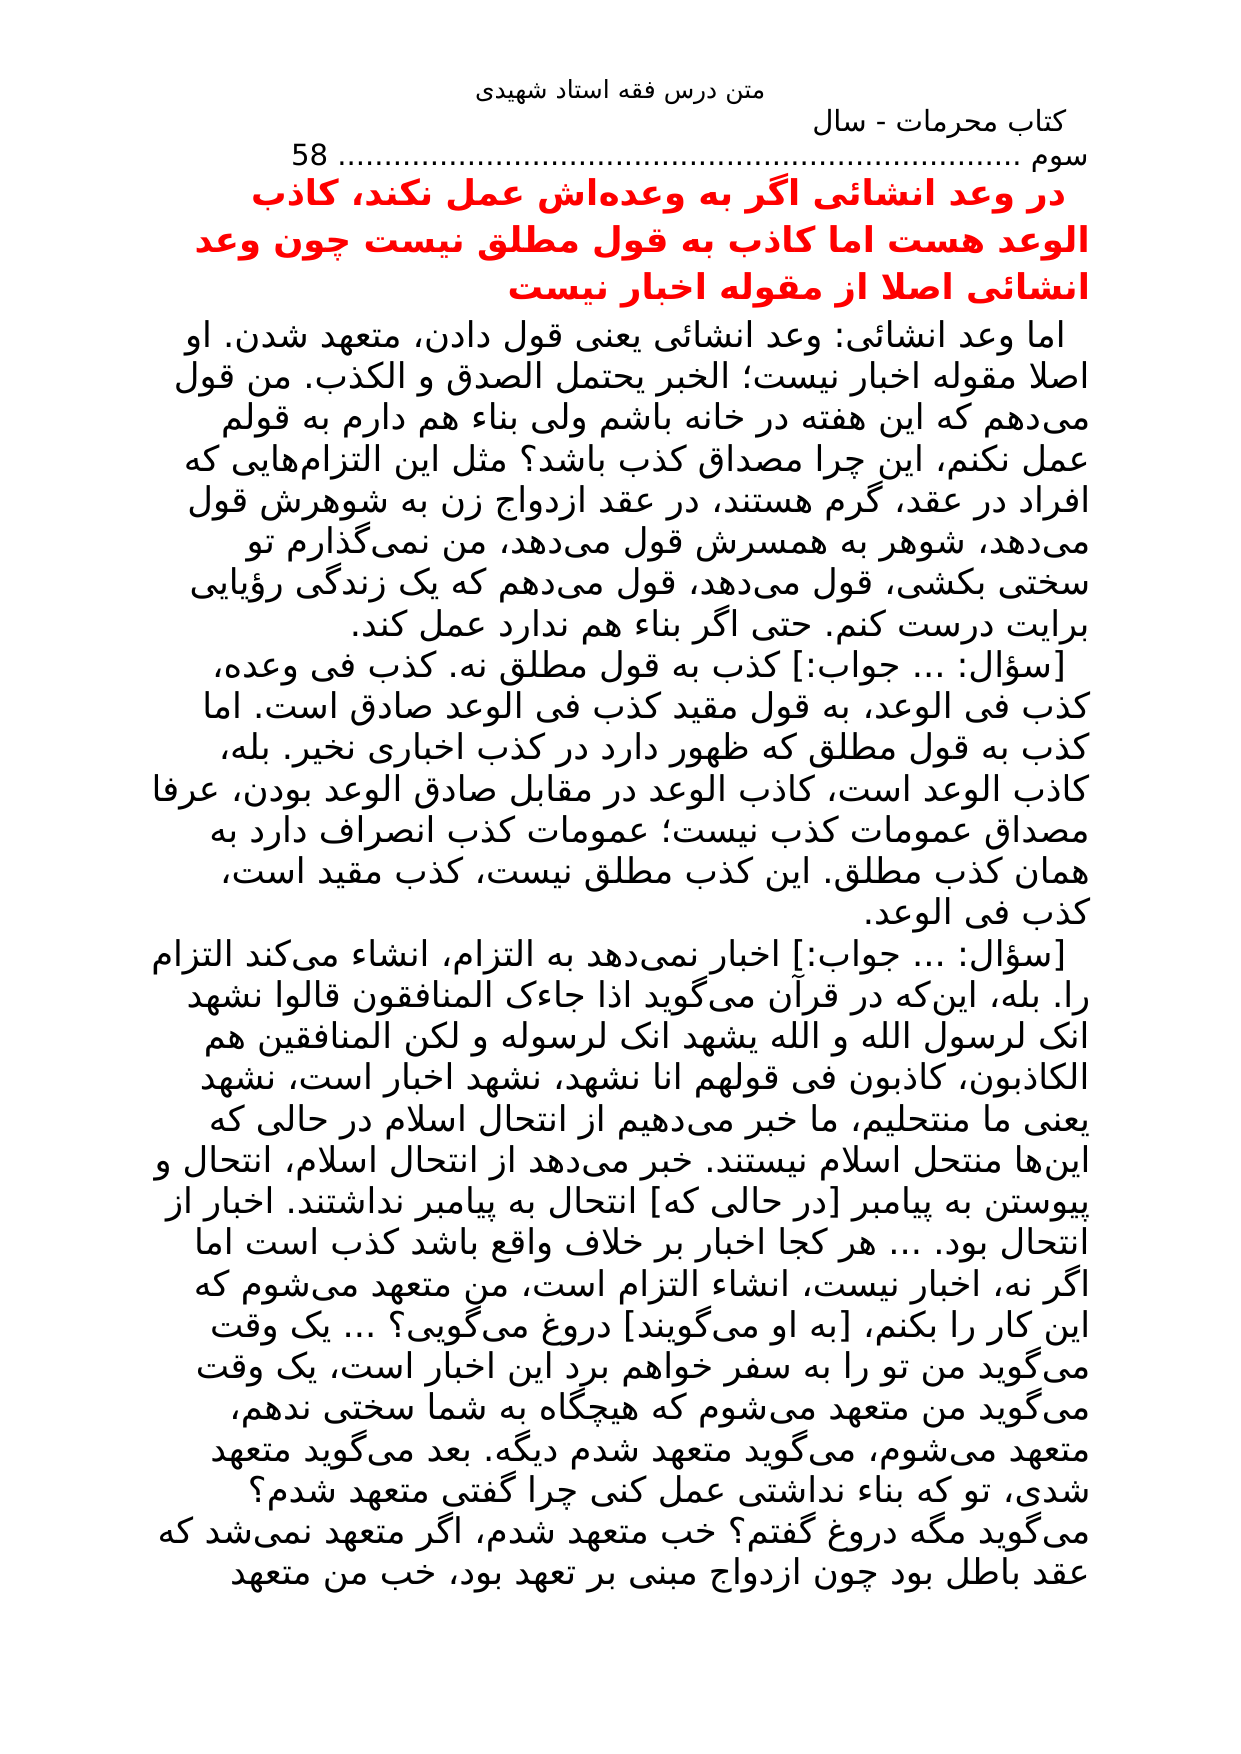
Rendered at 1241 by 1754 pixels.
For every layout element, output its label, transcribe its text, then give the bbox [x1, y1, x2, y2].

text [150, 933, 1090, 1593]
text اما وعد انشائی: وعد انشائی یعنی قول دادن، متعهد شدن. او اصلا مقوله اخبار نیست؛ الخبر یحتمل الصدق و الکذب. من قول می‌‌دهم که این هفته در خانه باشم ولی بناء هم دارم به قولم عمل نکنم، این چرا مصداق کذب باشد؟ مثل این التزام‌هایی که افراد در عقد، ‌گرم هستند، ‌در عقد ازدواج زن به شوهرش قول می‌‌دهد، ‌شوهر به همسرش قول می‌‌دهد، ‌من نمی‌گذارم تو سختی بکشی، ‌قول می‌‌دهد، ‌قول می‌‌دهم که یک زندگی رؤیایی برایت درست کنم. حتی اگر بناء هم ندارد عمل کند. [150, 314, 1090, 644]
subtitle در وعد انشائی اگر به وعده‌اش عمل نکند، کاذب الوعد هست اما کاذب به قول مطلق نیست چون وعد انشائی اصلا از مقوله اخبار نیست [150, 172, 1090, 308]
text [سؤال: ... جواب:] کذب به قول مطلق نه. کذب فی وعده، کذب فی الوعد، ‌به قول مقید کذب فی الوعد صادق است. اما کذب به قول مطلق که ظهور دارد در کذب اخباری نخیر. بله، کاذب الوعد است، کاذب الوعد در مقابل صادق الوعد بودن، ‌عرفا مصداق عمومات کذب نیست؛ عمومات کذب انصراف دارد به همان کذب مطلق. این کذب مطلق نیست، ‌کذب مقید است، ‌کذب فی الوعد. [150, 644, 1090, 933]
